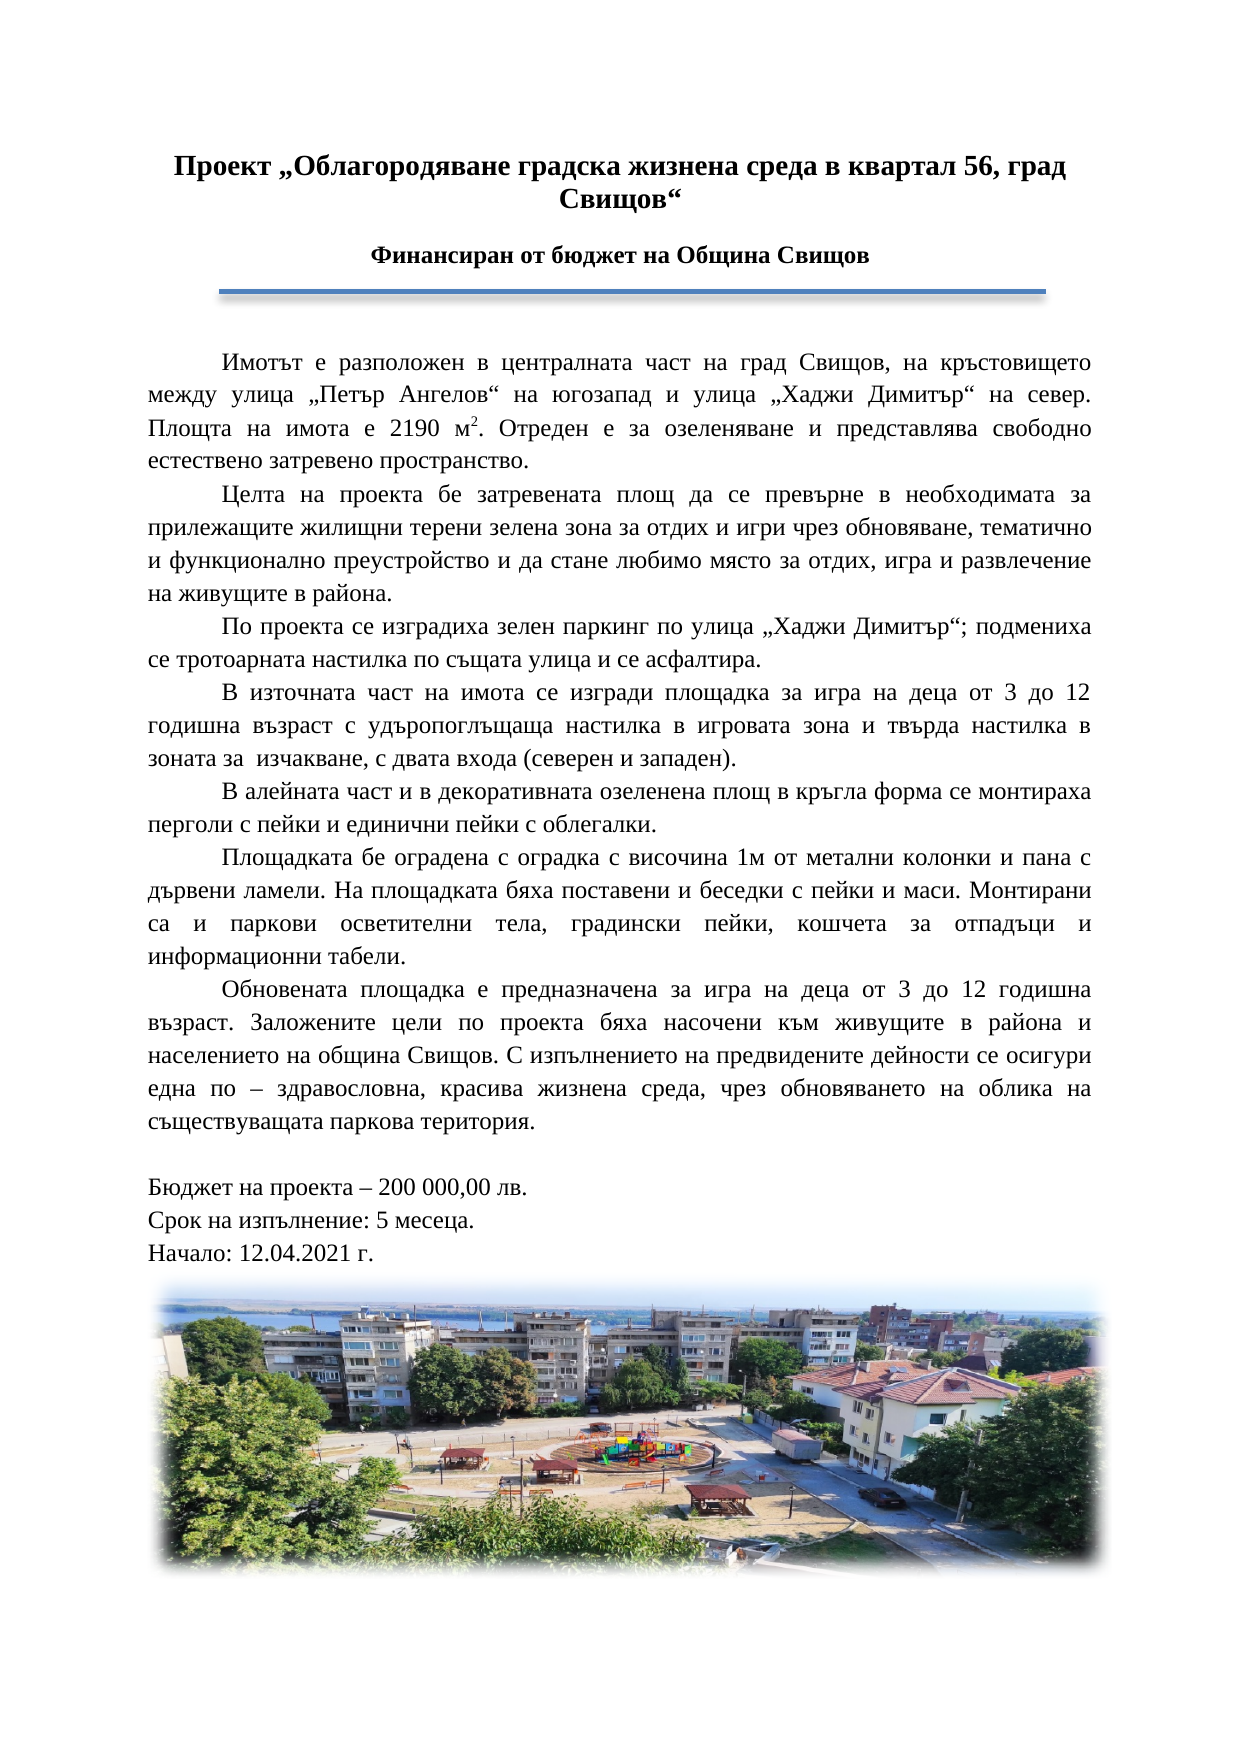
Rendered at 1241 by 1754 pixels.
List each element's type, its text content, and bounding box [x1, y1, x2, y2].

text Целта на проекта бе затревената площ да се превърне в необходимата за прилежащите жилищни терени зелена зона за отдих и игри чрез обновяване, тематично и функционално преустройство и да стане любимо място за отдих, игра и развлечение на живущите в района. [148, 479, 1093, 606]
text Обновената площадка е предназначена за игра на деца от 3 до 12 годишна възраст. Заложените цели по проекта бяха насочени към живущите в района и населението на община Свищов. С изпълнението на предвидените дейности се осигури една по – здравословна, красива жизнена среда, чрез обновяването на облика на съществуващата паркова територия. [148, 974, 1093, 1135]
text Площадката бе оградена с оградка с височина 1м от метални колонки и пана с дървени ламели. На площадката бяха поставени и беседки с пейки и маси. Монтирани са и паркови осветителни тела, градински пейки, кошчета за отпадъци и информационни табели. [148, 842, 1093, 970]
text По проекта се изградиха зелен паркинг по улица „Хаджи Димитър“; подмениха се тротоарната настилка по същата улица и се асфалтира. [148, 611, 1093, 672]
text В източната част на имота се изгради площадка за игра на деца от 3 до 12 годишна възраст с удъропоглъщаща настилка в игровата зона и твърда настилка в зоната за изчакване, с двата входа (северен и западен). [148, 677, 1093, 772]
text В алейната част и в декоративната озеленена площ в кръгла форма се монтираха перголи с пейки и единични пейки с облегалки. [148, 776, 1093, 838]
text Срок на изпълнение: 5 месеца. [148, 1205, 1093, 1234]
text Имотът е разположен в централната част на град Свищов, на кръстовището между улица „Петър Ангелов“ на югозапад и улица „Хаджи Димитър“ на север. Площта на имота е 2190 м2. Отреден е за озеленяване и представлява свободно естествено затревено пространство. [148, 347, 1093, 474]
text Бюджет на проекта – 200 000,00 лв. [148, 1172, 1093, 1201]
text Финансиран от бюджет на Община Свищов [148, 240, 1093, 268]
picture [175, 1299, 1086, 1552]
subtitle Проект „Облагородяване градска жизнена среда в квартал 56, град Свищов“ [148, 148, 1093, 215]
text Начало: 12.04.2021 г. [148, 1238, 1093, 1267]
